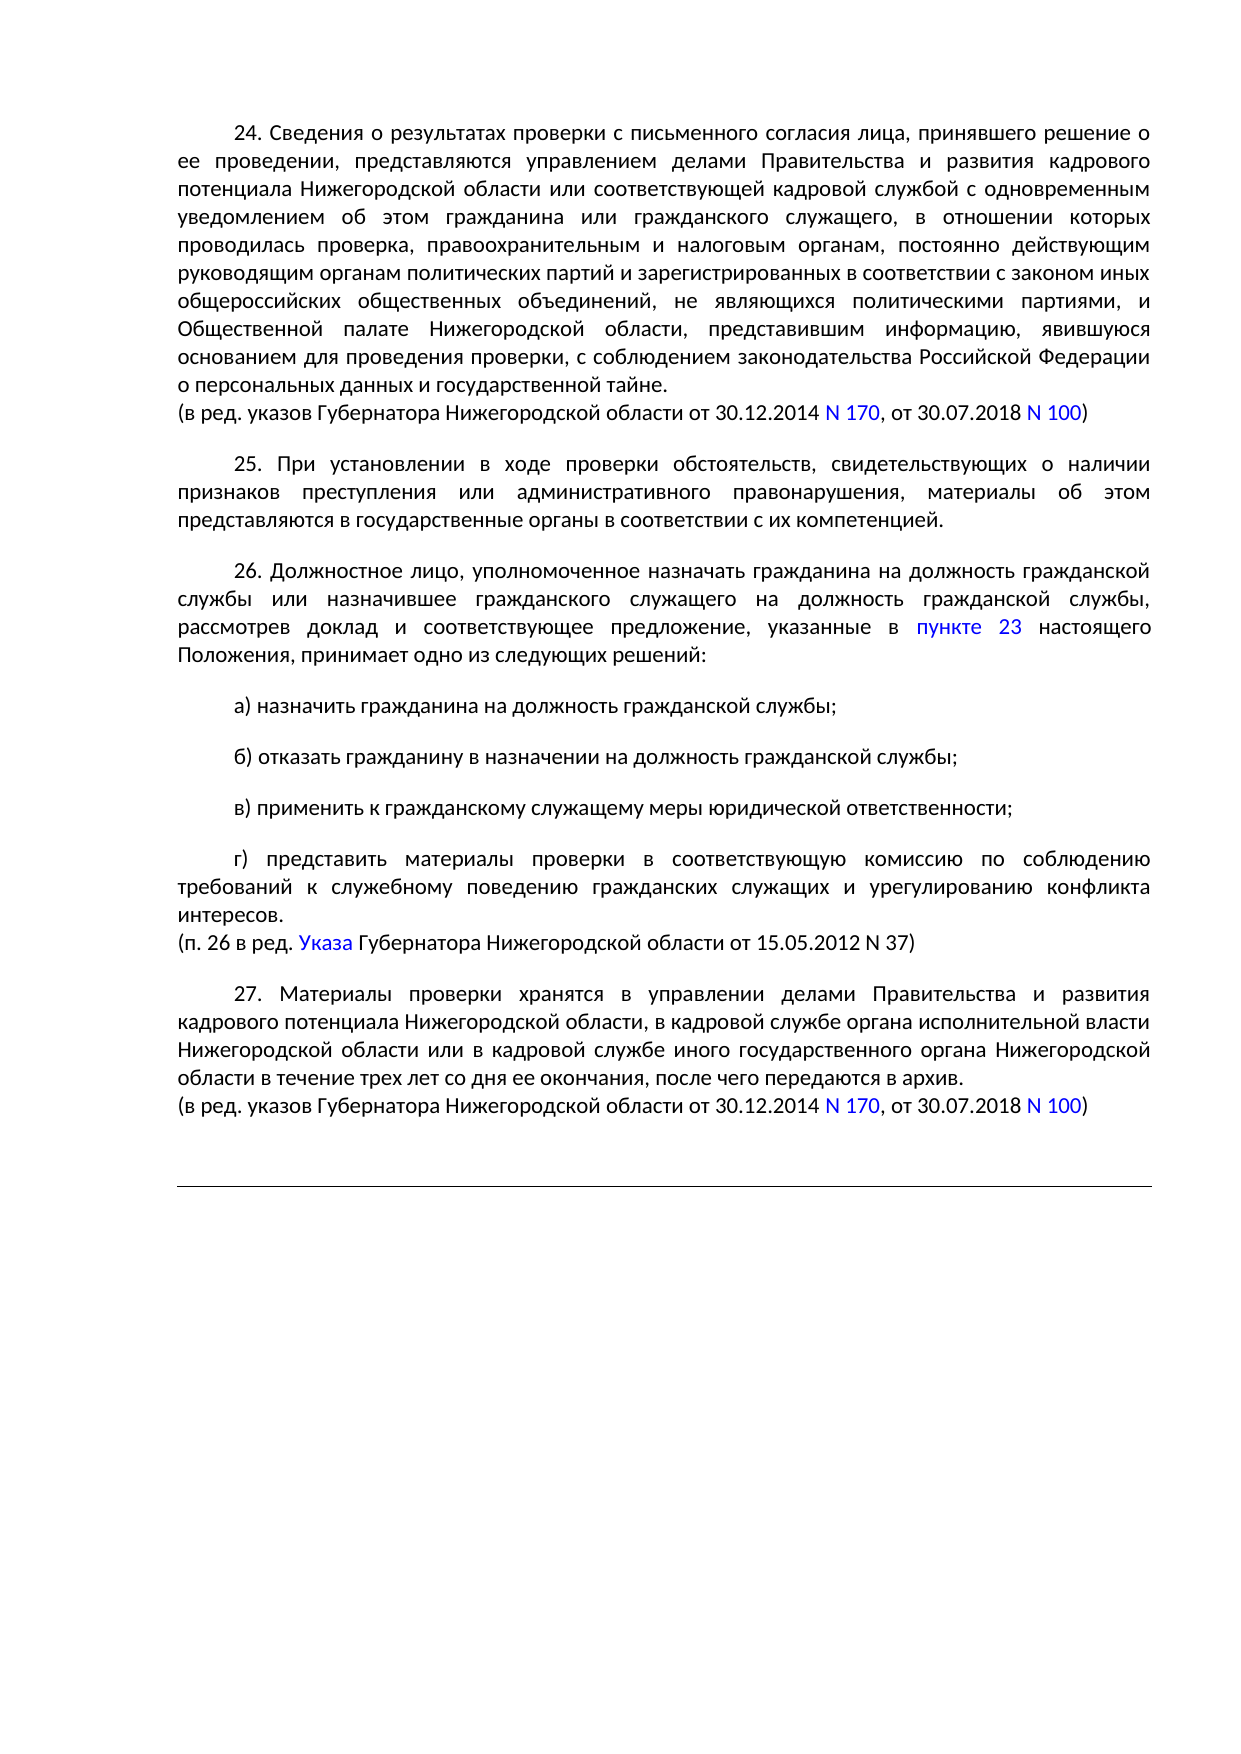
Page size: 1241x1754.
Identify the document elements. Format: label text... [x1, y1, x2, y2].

text б) отказать гражданину в назначении на должность гражданской службы; [177, 742, 1152, 770]
text 25. При установлении в ходе проверки обстоятельств, свидетельствующих о наличии признаков преступления или административного правонарушения, материалы об этом представляются в государственные органы в соответствии с их компетенцией. [177, 449, 1152, 533]
text 26. Должностное лицо, уполномоченное назначать гражданина на должность гражданской службы или назначившее гражданского служащего на должность гражданской службы, рассмотрев доклад и соответствующее предложение, указанные в пункте 23 настоящего Положения, принимает одно из следующих решений: [177, 556, 1152, 668]
text г) представить материалы проверки в соответствующую комиссию по соблюдению требований к служебному поведению гражданских служащих и урегулированию конфликта интересов. [177, 844, 1152, 928]
text в) применить к гражданскому служащему меры юридической ответственности; [177, 793, 1152, 821]
text (п. 26 в ред. Указа Губернатора Нижегородской области от 15.05.2012 N 37) [177, 928, 1152, 956]
text (в ред. указов Губернатора Нижегородской области от 30.12.2014 N 170, от 30.07.2018 N 100) [177, 1091, 1152, 1119]
text (в ред. указов Губернатора Нижегородской области от 30.12.2014 N 170, от 30.07.2018 N 100) [177, 398, 1152, 426]
text 27. Материалы проверки хранятся в управлении делами Правительства и развития кадрового потенциала Нижегородской области, в кадровой службе органа исполнительной власти Нижегородской области или в кадровой службе иного государственного органа Нижегородской области в течение трех лет со дня ее окончания, после чего передаются в архив. [177, 979, 1152, 1091]
text 24. Сведения о результатах проверки с письменного согласия лица, принявшего решение о ее проведении, представляются управлением делами Правительства и развития кадрового потенциала Нижегородской области или соответствующей кадровой службой с одновременным уведомлением об этом гражданина или гражданского служащего, в отношении которых проводилась проверка, правоохранительным и налоговым органам, постоянно действующим руководящим органам политических партий и зарегистрированных в соответствии с законом иных общероссийских общественных объединений, не являющихся политическими партиями, и Общественной палате Нижегородской области, представившим информацию, явившуюся основанием для проведения проверки, с соблюдением законодательства Российской Федерации о персональных данных и государственной тайне. [177, 118, 1152, 398]
text а) назначить гражданина на должность гражданской службы; [177, 691, 1152, 719]
